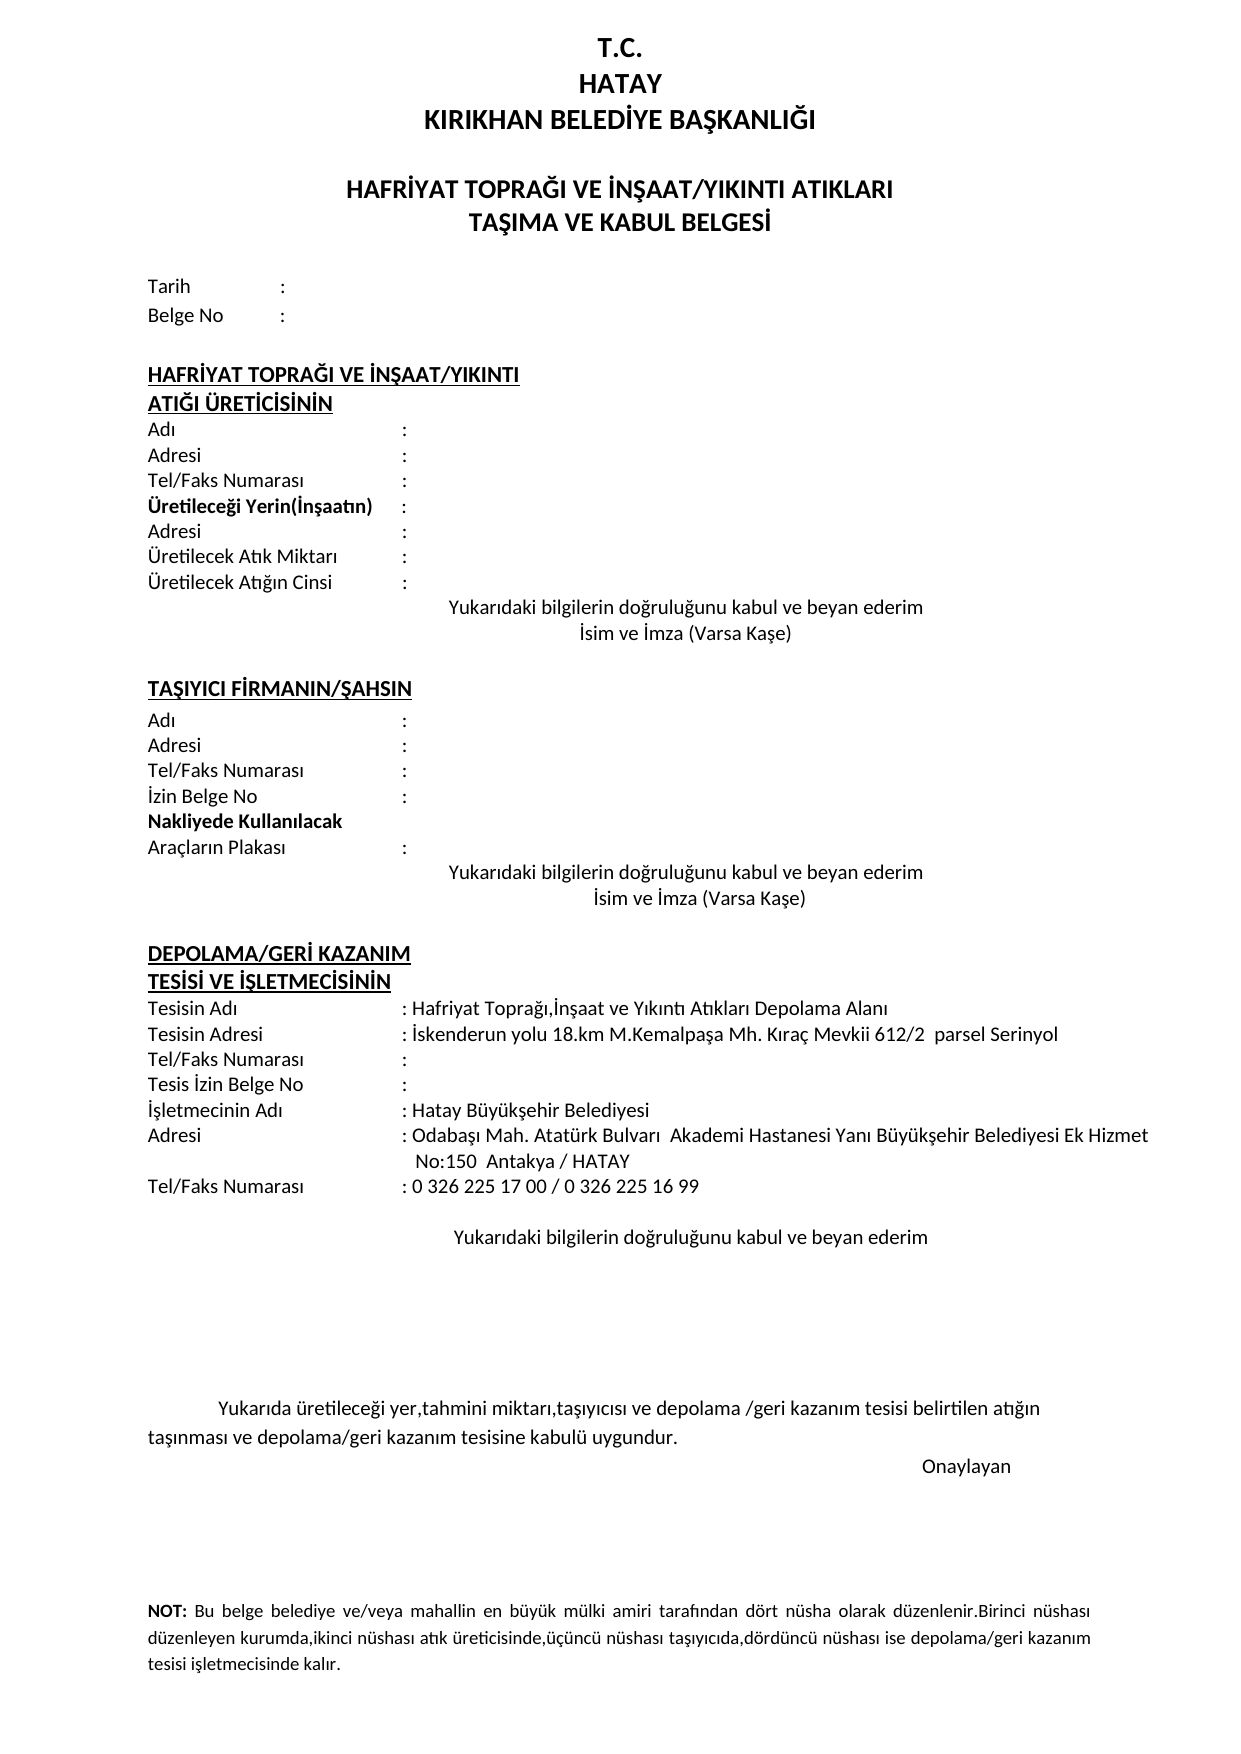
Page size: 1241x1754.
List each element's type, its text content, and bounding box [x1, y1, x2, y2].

text Adı : [148, 707, 1093, 732]
text Adresi : Odabaşı Mah. Atatürk Bulvarı Akademi Hastanesi Yanı Büyükşehir Belediyesi Ek Hizmet [148, 1122, 1166, 1148]
text Yukarıdaki bilgilerin doğruluğunu kabul ve beyan ederim [148, 594, 1093, 620]
text Nakliyede Kullanılacak [148, 808, 1093, 834]
text İsim ve İmza (Varsa Kaşe) [148, 620, 1093, 645]
text T.C. [148, 29, 1093, 65]
text Yukarıdaki bilgilerin doğruluğunu kabul ve beyan ederim [148, 1224, 1093, 1249]
text Tel/Faks Numarası : [148, 467, 1093, 493]
text No:150 Antakya / HATAY [148, 1148, 1166, 1173]
text İşletmecinin Adı : Hatay Büyükşehir Belediyesi [148, 1097, 1093, 1122]
text İsim ve İmza (Varsa Kaşe) [148, 885, 1093, 910]
text Üretilecek Atık Miktarı : [148, 544, 1093, 569]
text Tesisin Adresi : İskenderun yolu 18.km M.Kemalpaşa Mh. Kıraç Mevkii 612/2 parsel Serinyol [148, 1021, 1166, 1046]
text Tel/Faks Numarası : [148, 758, 1093, 783]
text HAFRİYAT TOPRAĞI VE İNŞAAT/YIKINTI ATIKLARI [148, 172, 1093, 205]
text TESİSİ VE İŞLETMECİSİNİN [148, 967, 1093, 995]
text Adresi : [148, 732, 1093, 758]
text Üretilecek Atığın Cinsi : [148, 569, 1093, 594]
text Onaylayan [148, 1454, 1093, 1479]
text Tesisin Adı : Hafriyat Toprağı,İnşaat ve Yıkıntı Atıkları Depolama Alanı [148, 995, 1093, 1021]
text Üretileceği Yerin(İnşaatın) : [148, 493, 1093, 518]
text HATAY [148, 65, 1093, 101]
text Yukarıda üretileceği yer,tahmini miktarı,taşıyıcısı ve depolama /geri kazanım tesisi belirtilen atığın taşınması ve depolama/geri kazanım tesisine kabulü uygundur. [148, 1395, 1093, 1450]
text ATIĞI ÜRETİCİSİNİN [148, 389, 1093, 417]
text İzin Belge No : [148, 783, 1093, 808]
text TAŞIMA VE KABUL BELGESİ [148, 205, 1093, 238]
text Adresi : [148, 518, 1093, 544]
text NOT: Bu belge belediye ve/veya mahallin en büyük mülki amiri tarafından dört nüsha olarak düzenlenir.Birinci nüshası düzenleyen kurumda,ikinci nüshası atık üreticisinde,üçüncü nüshası taşıyıcıda,dördüncü nüshası ise depolama/geri kazanım tesisi işletmecisinde kalır. [148, 1600, 1093, 1675]
text KIRIKHAN BELEDİYE BAŞKANLIĞI [148, 101, 1093, 136]
text Tesis İzin Belge No : [148, 1072, 1093, 1097]
text Tarih : [148, 273, 1093, 298]
text Belge No : [148, 302, 1093, 328]
text DEPOLAMA/GERİ KAZANIM [148, 939, 1093, 967]
text Tel/Faks Numarası : 0 326 225 17 00 / 0 326 225 16 99 [148, 1173, 1093, 1199]
text TAŞIYICI FİRMANIN/ŞAHSIN [148, 674, 1093, 703]
text Adı : [148, 417, 1093, 442]
text Adresi : [148, 442, 1093, 467]
text Araçların Plakası : [148, 834, 1093, 859]
text HAFRİYAT TOPRAĞI VE İNŞAAT/YIKINTI [148, 361, 1093, 389]
text Tel/Faks Numarası : [148, 1046, 1093, 1072]
text Yukarıdaki bilgilerin doğruluğunu kabul ve beyan ederim [148, 859, 1093, 885]
